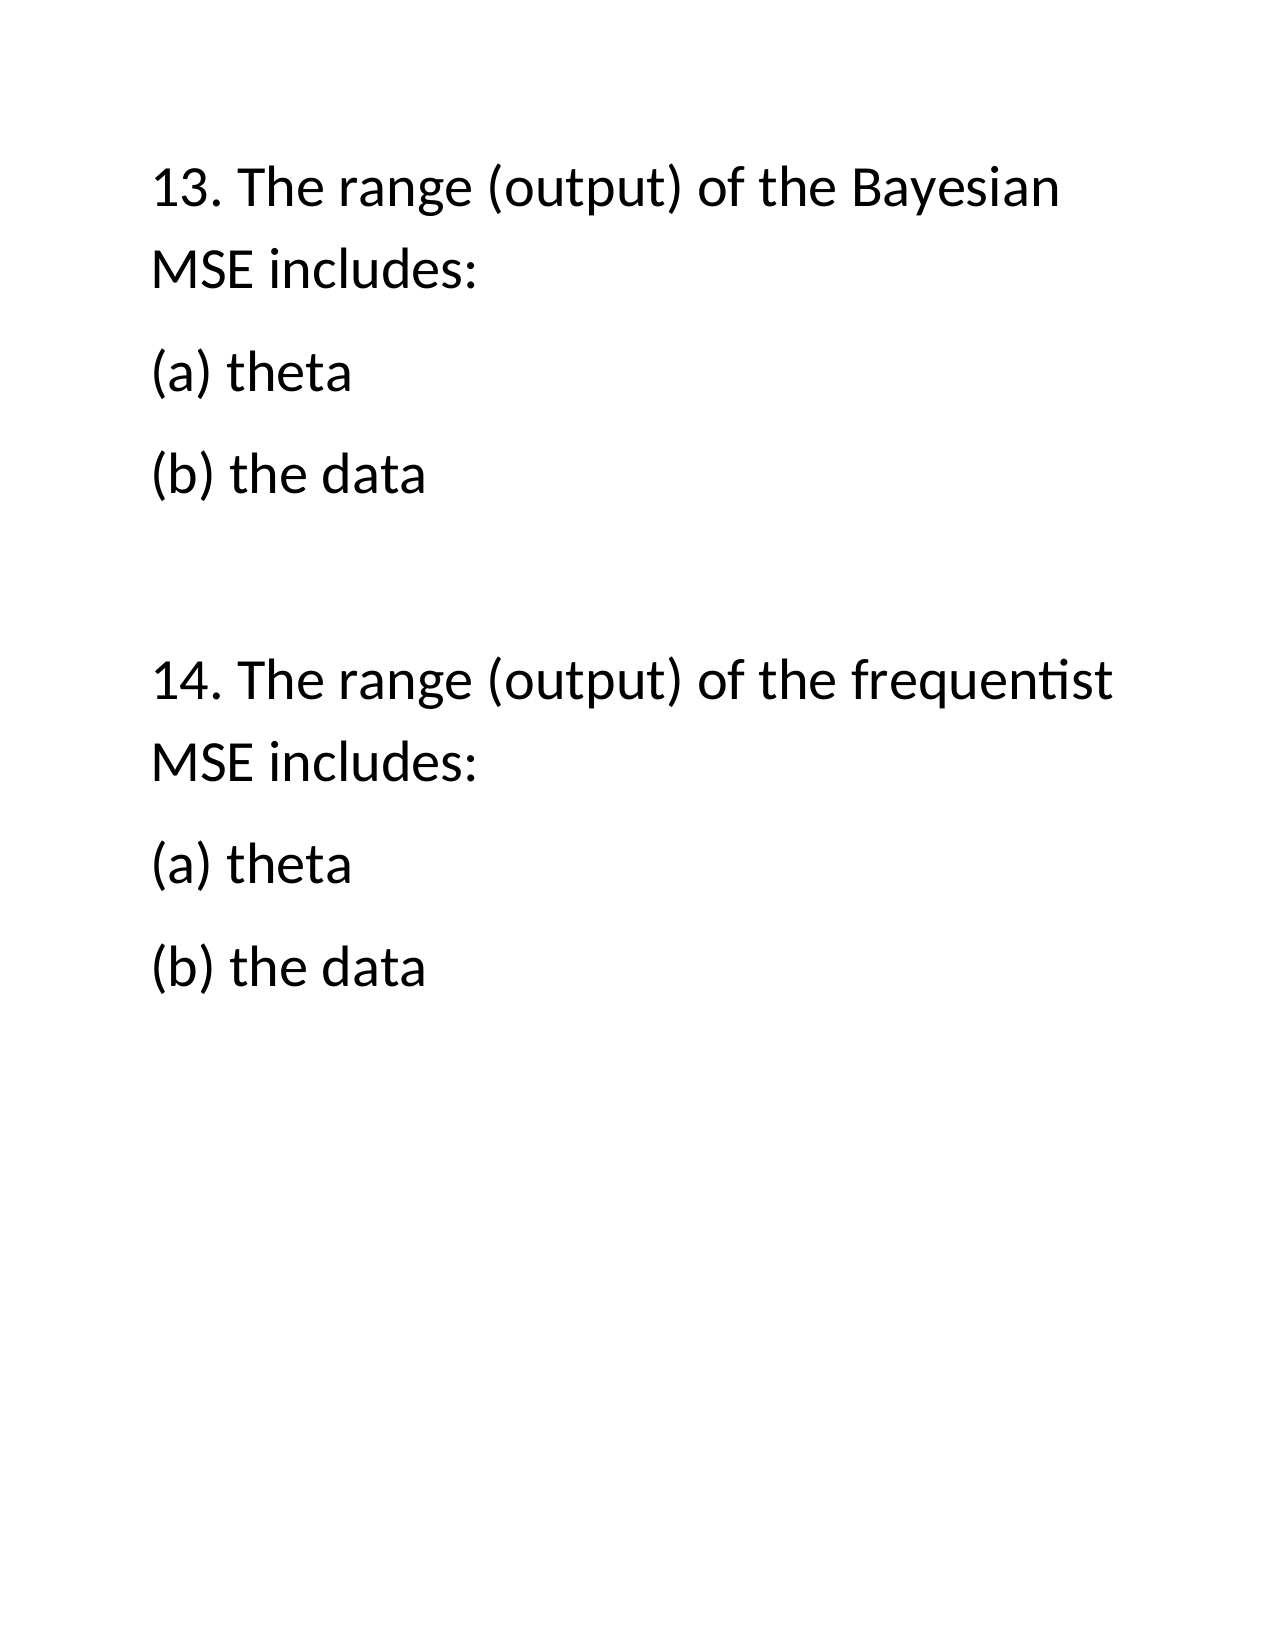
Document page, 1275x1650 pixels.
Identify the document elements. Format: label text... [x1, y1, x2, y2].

text (a) theta [150, 334, 1125, 406]
text 13. The range (output) of the Bayesian MSE includes: [150, 150, 1125, 303]
text (a) theta [150, 827, 1125, 898]
text (b) the data [150, 930, 1125, 1001]
text 14. The range (output) of the frequentist MSE includes: [150, 643, 1125, 796]
text (b) the data [150, 437, 1125, 508]
